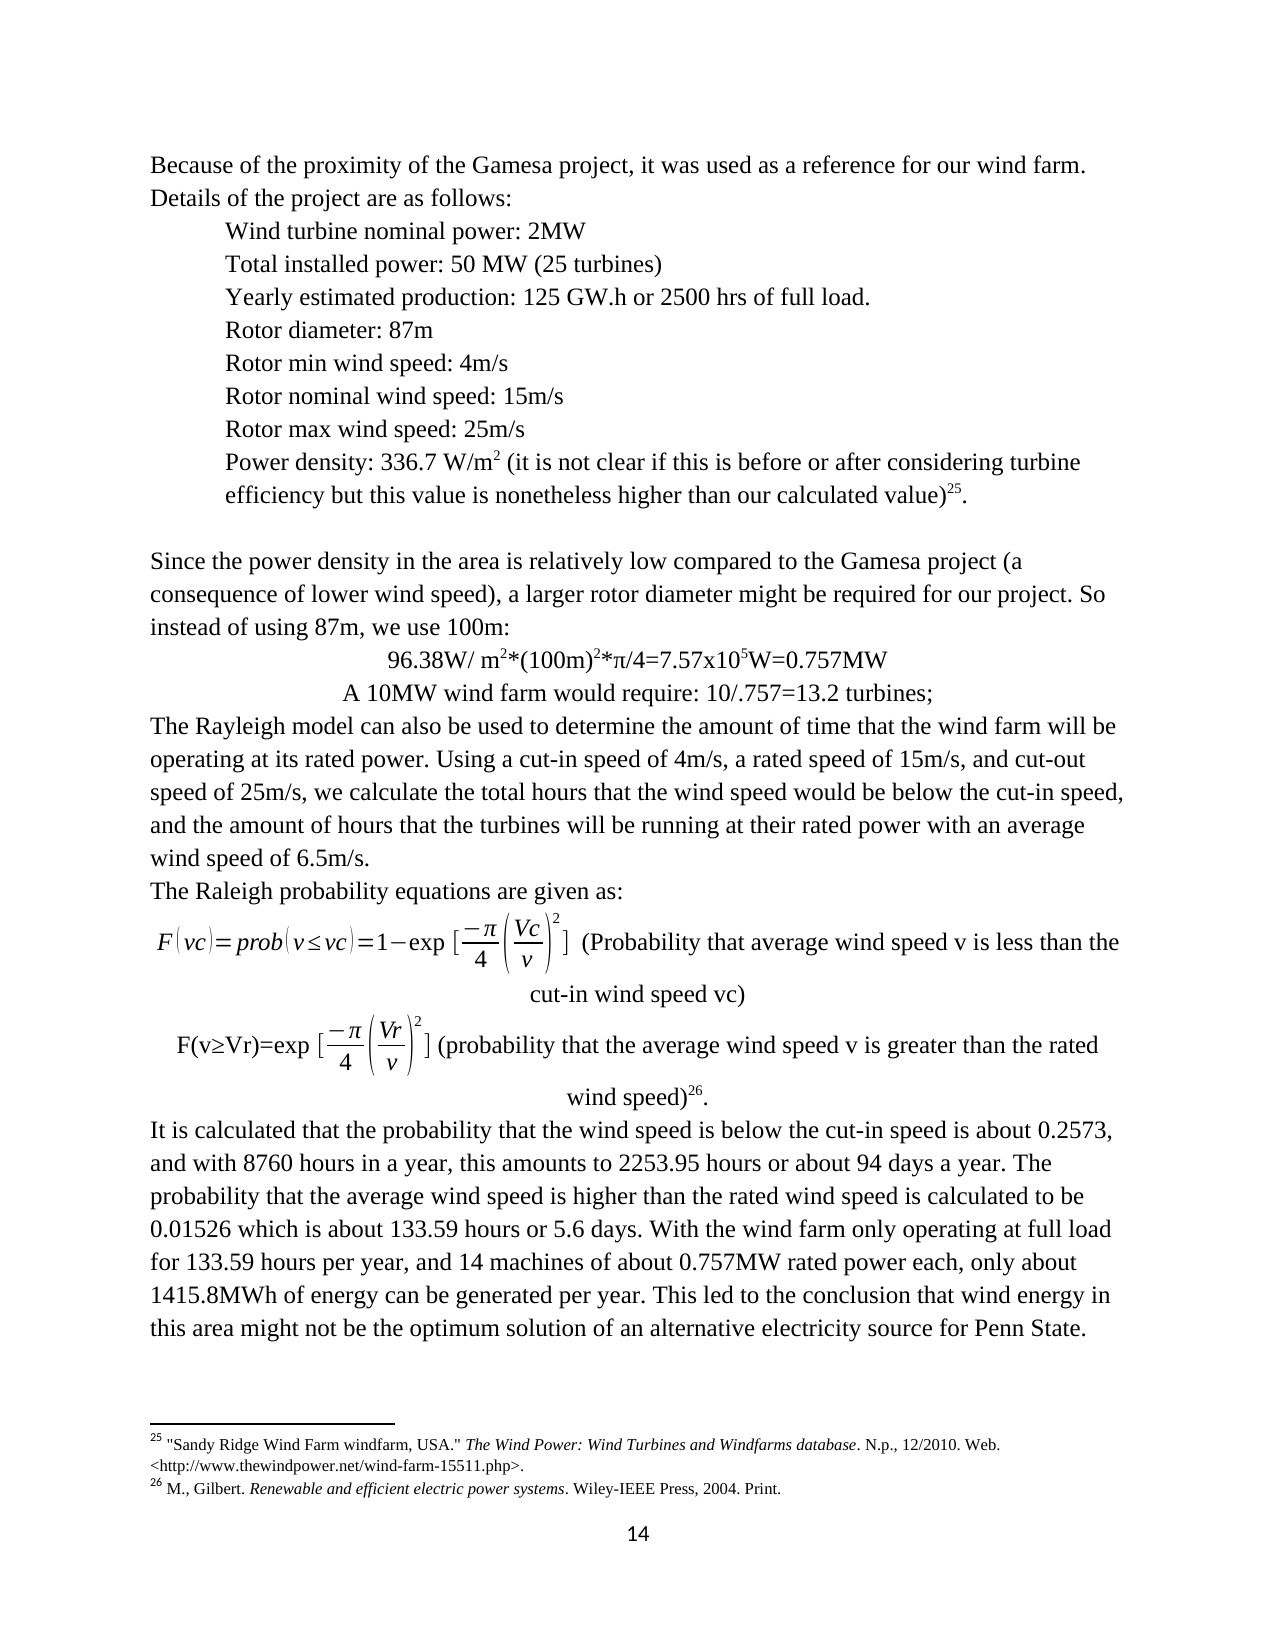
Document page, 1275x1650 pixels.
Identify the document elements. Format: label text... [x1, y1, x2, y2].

text (Probability that average wind speed v is less than the cut-in wind speed vc) [150, 909, 1125, 1008]
text Wind turbine nominal power: 2MW [150, 216, 1125, 245]
text Total installed power: 50 MW (25 turbines) [150, 249, 1125, 278]
text Rotor diameter: 87m [150, 315, 1125, 344]
text Power density: 336.7 W/m2 (it is not clear if this is before or after considering turbine efficiency but this value is nonetheless higher than our calculated value). [225, 447, 1125, 509]
text The Raleigh probability equations are given as: [150, 876, 1125, 905]
text Because of the proximity of the Gamesa project, it was used as a reference for our wind farm. Details of the project are as follows: [150, 150, 1125, 212]
text It is calculated that the probability that the wind speed is below the cut-in speed is about 0.2573, and with 8760 hours in a year, this amounts to 2253.95 hours or about 94 days a year. The probability that the average wind speed is higher than the rated wind speed is calculated to be 0.01526 which is about 133.59 hours or 5.6 days. With the wind farm only operating at full load for 133.59 hours per year, and 14 machines of about 0.757MW rated power each, only about 1415.8MWh of energy can be generated per year. This led to the conclusion that wind energy in this area might not be the optimum solution of an alternative electricity source for Penn State. [150, 1115, 1125, 1342]
text A 10MW wind farm would require: 10/.757=13.2 turbines; [150, 678, 1125, 707]
text Rotor max wind speed: 25m/s [150, 414, 1125, 443]
text Rotor nominal wind speed: 15m/s [150, 381, 1125, 410]
text F(v≥Vr)= (probability that the average wind speed v is greater than the rated wind speed). [150, 1012, 1125, 1111]
text Since the power density in the area is relatively low compared to the Gamesa project (a consequence of lower wind speed), a larger rotor diameter might be required for our project. So instead of using 87m, we use 100m: [150, 546, 1125, 641]
text Rotor min wind speed: 4m/s [150, 348, 1125, 377]
text Yearly estimated production: 125 GW.h or 2500 hrs of full load. [150, 282, 1125, 311]
text The Rayleigh model can also be used to determine the amount of time that the wind farm will be operating at its rated power. Using a cut-in speed of 4m/s, a rated speed of 15m/s, and cut-out speed of 25m/s, we calculate the total hours that the wind speed would be below the cut-in speed, and the amount of hours that the turbines will be running at their rated power with an average wind speed of 6.5m/s. [150, 711, 1125, 872]
text 96.38W/ m2*(100m)2*π/4=7.57x105W=0.757MW [150, 645, 1125, 674]
